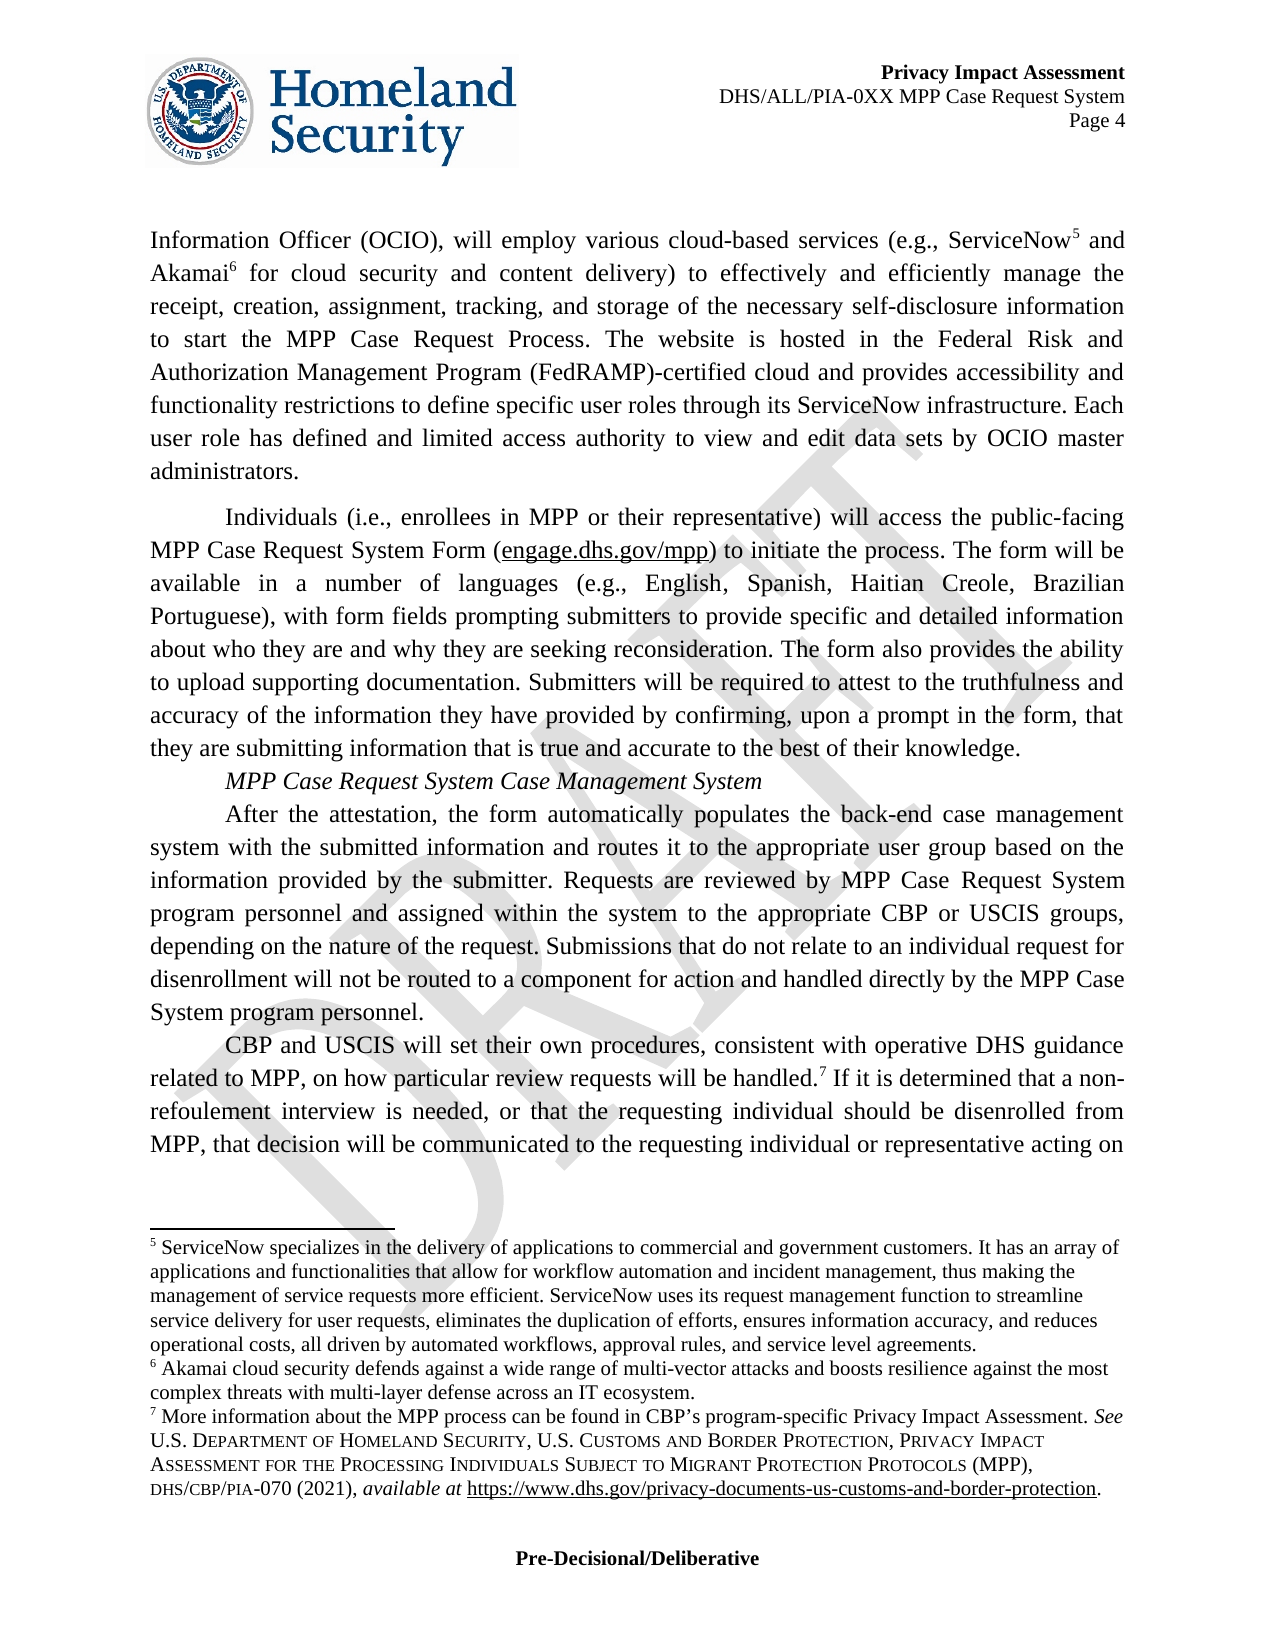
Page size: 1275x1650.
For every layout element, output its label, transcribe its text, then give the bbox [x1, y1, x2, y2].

text After the attestation, the form automatically populates the back-end case management system with the submitted information and routes it to the appropriate user group based on the information provided by the submitter. Requests are reviewed by MPP Case Request System program personnel and assigned within the system to the appropriate CBP or USCIS groups, depending on the nature of the request. Submissions that do not relate to an individual request for disenrollment will not be routed to a component for action and handled directly by the MPP Case System program personnel. [150, 799, 1125, 1026]
text Individuals (i.e., enrollees in MPP or their representative) will access the public-facing MPP Case Request System Form (engage.dhs.gov/mpp) to initiate the process. The form will be available in a number of languages (e.g., English, Spanish, Haitian Creole, Brazilian Portuguese), with form fields prompting submitters to provide specific and detailed information about who they are and why they are seeking reconsideration. The form also provides the ability to upload supporting documentation. Submitters will be required to attest to the truthfulness and accuracy of the information they have provided by confirming, upon a prompt in the form, that they are submitting information that is true and accurate to the best of their knowledge. [150, 502, 1125, 762]
picture [144, 54, 519, 168]
text MPP Case Request System Case Management System [150, 766, 1125, 794]
